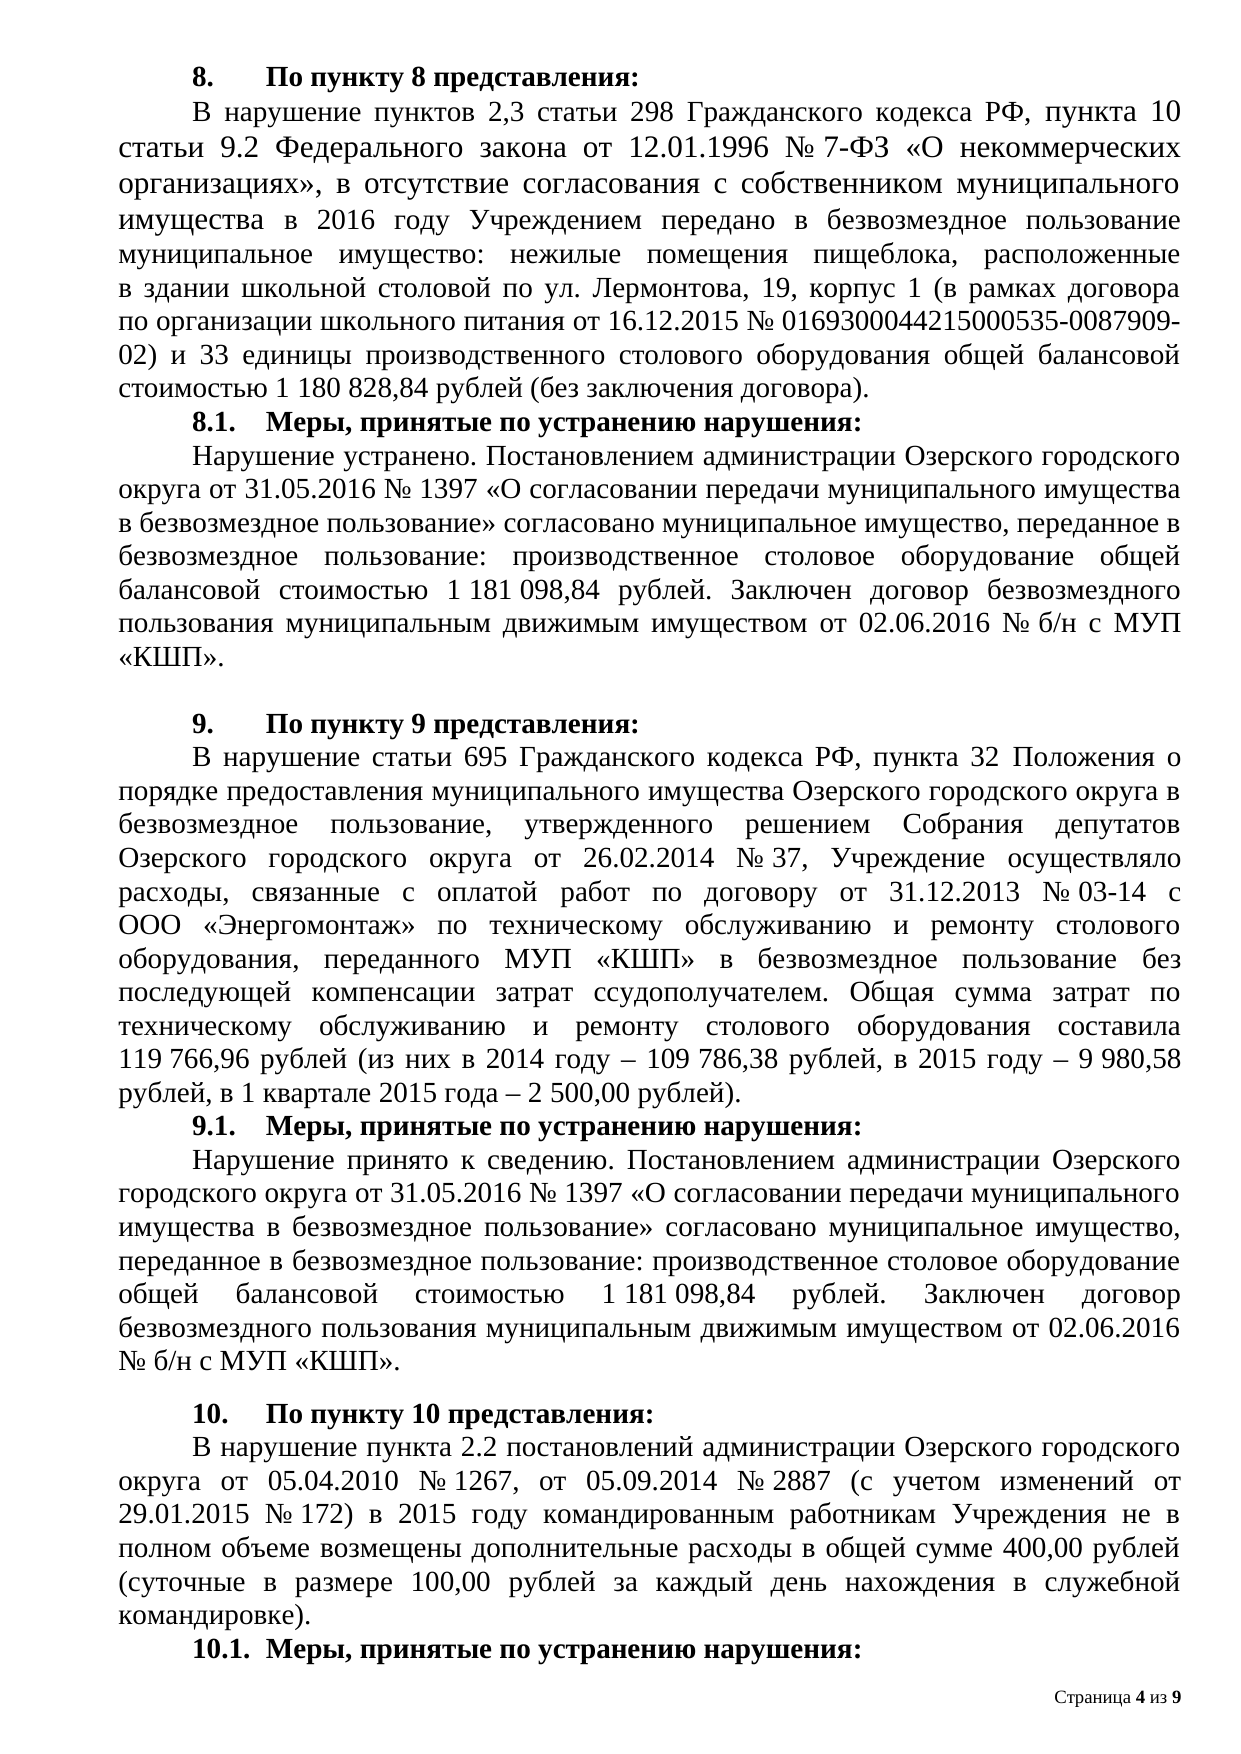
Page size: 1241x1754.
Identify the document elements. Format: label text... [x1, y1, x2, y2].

text 9.1. Меры, принятые по устранению нарушения: [118, 1108, 1181, 1142]
text 8.1. Меры, принятые по устранению нарушения: [118, 404, 1181, 438]
text Нарушение устранено. Постановлением администрации Озерского городского округа от 31.05.2016 № 1397 «О согласовании передачи муниципального имущества в безвозмездное пользование» согласовано муниципальное имущество, переданное в безвозмездное пользование: производственное столовое оборудование общей балансовой стоимостью 1 181 098,84 рублей. Заключен договор безвозмездного пользования муниципальным движимым имуществом от 02.06.2016 № б/н с МУП «КШП». [118, 438, 1181, 672]
text Нарушение принято к сведению. Постановлением администрации Озерского городского округа от 31.05.2016 № 1397 «О согласовании передачи муниципального имущества в безвозмездное пользование» согласовано муниципальное имущество, переданное в безвозмездное пользование: производственное столовое оборудование общей балансовой стоимостью 1 181 098,84 рублей. Заключен договор безвозмездного пользования муниципальным движимым имуществом от 02.06.2016 № б/н с МУП «КШП». [118, 1142, 1181, 1377]
text В нарушение статьи 695 Гражданского кодекса РФ, пункта 32 Положения о порядке предоставления муниципального имущества Озерского городского округа в безвозмездное пользование, утвержденного решением Собрания депутатов Озерского городского округа от 26.02.2014 № 37, Учреждение осуществляло расходы, связанные с оплатой работ по договору от 31.12.2013 № 03-14 с ООО «Энергомонтаж» по техническому обслуживанию и ремонту столового оборудования, переданного МУП «КШП» в безвозмездное пользование без последующей компенсации затрат ссудополучателем. Общая сумма затрат по техническому обслуживанию и ремонту столового оборудования составила 119 766,96 рублей (из них в 2014 году – 109 786,38 рублей, в 2015 году – 9 980,58 рублей, в 1 квартале 2015 года – 2 500,00 рублей). [118, 739, 1181, 1108]
text 10. По пункту 10 представления: [118, 1396, 1181, 1429]
text В нарушение пунктов 2,3 статьи 298 Гражданского кодекса РФ, пункта 10 статьи 9.2 Федерального закона от 12.01.1996 № 7-ФЗ «О некоммерческих организациях», в отсутствие согласования с собственником муниципального имущества в 2016 году Учреждением передано в безвозмездное пользование муниципальное имущество: нежилые помещения пищеблока, расположенные в здании школьной столовой по ул. Лермонтова, 19, корпус 1 (в рамках договора по организации школьного питания от 16.12.2015 № 0169300044215000535-0087909-02) и 33 единицы производственного столового оборудования общей балансовой стоимостью 1 180 828,84 рублей (без заключения договора). [118, 93, 1181, 404]
text В нарушение пункта 2.2 постановлений администрации Озерского городского округа от 05.04.2010 № 1267, от 05.09.2014 № 2887 (с учетом изменений от 29.01.2015 № 172) в 2015 году командированным работникам Учреждения не в полном объеме возмещены дополнительные расходы в общей сумме 400,00 рублей (суточные в размере 100,00 рублей за каждый день нахождения в служебной командировке). [118, 1429, 1181, 1631]
text 10.1. Меры, принятые по устранению нарушения: [118, 1631, 1181, 1664]
text 9. По пункту 9 представления: [118, 706, 1181, 739]
text 8. По пункту 8 представления: [118, 59, 1181, 93]
